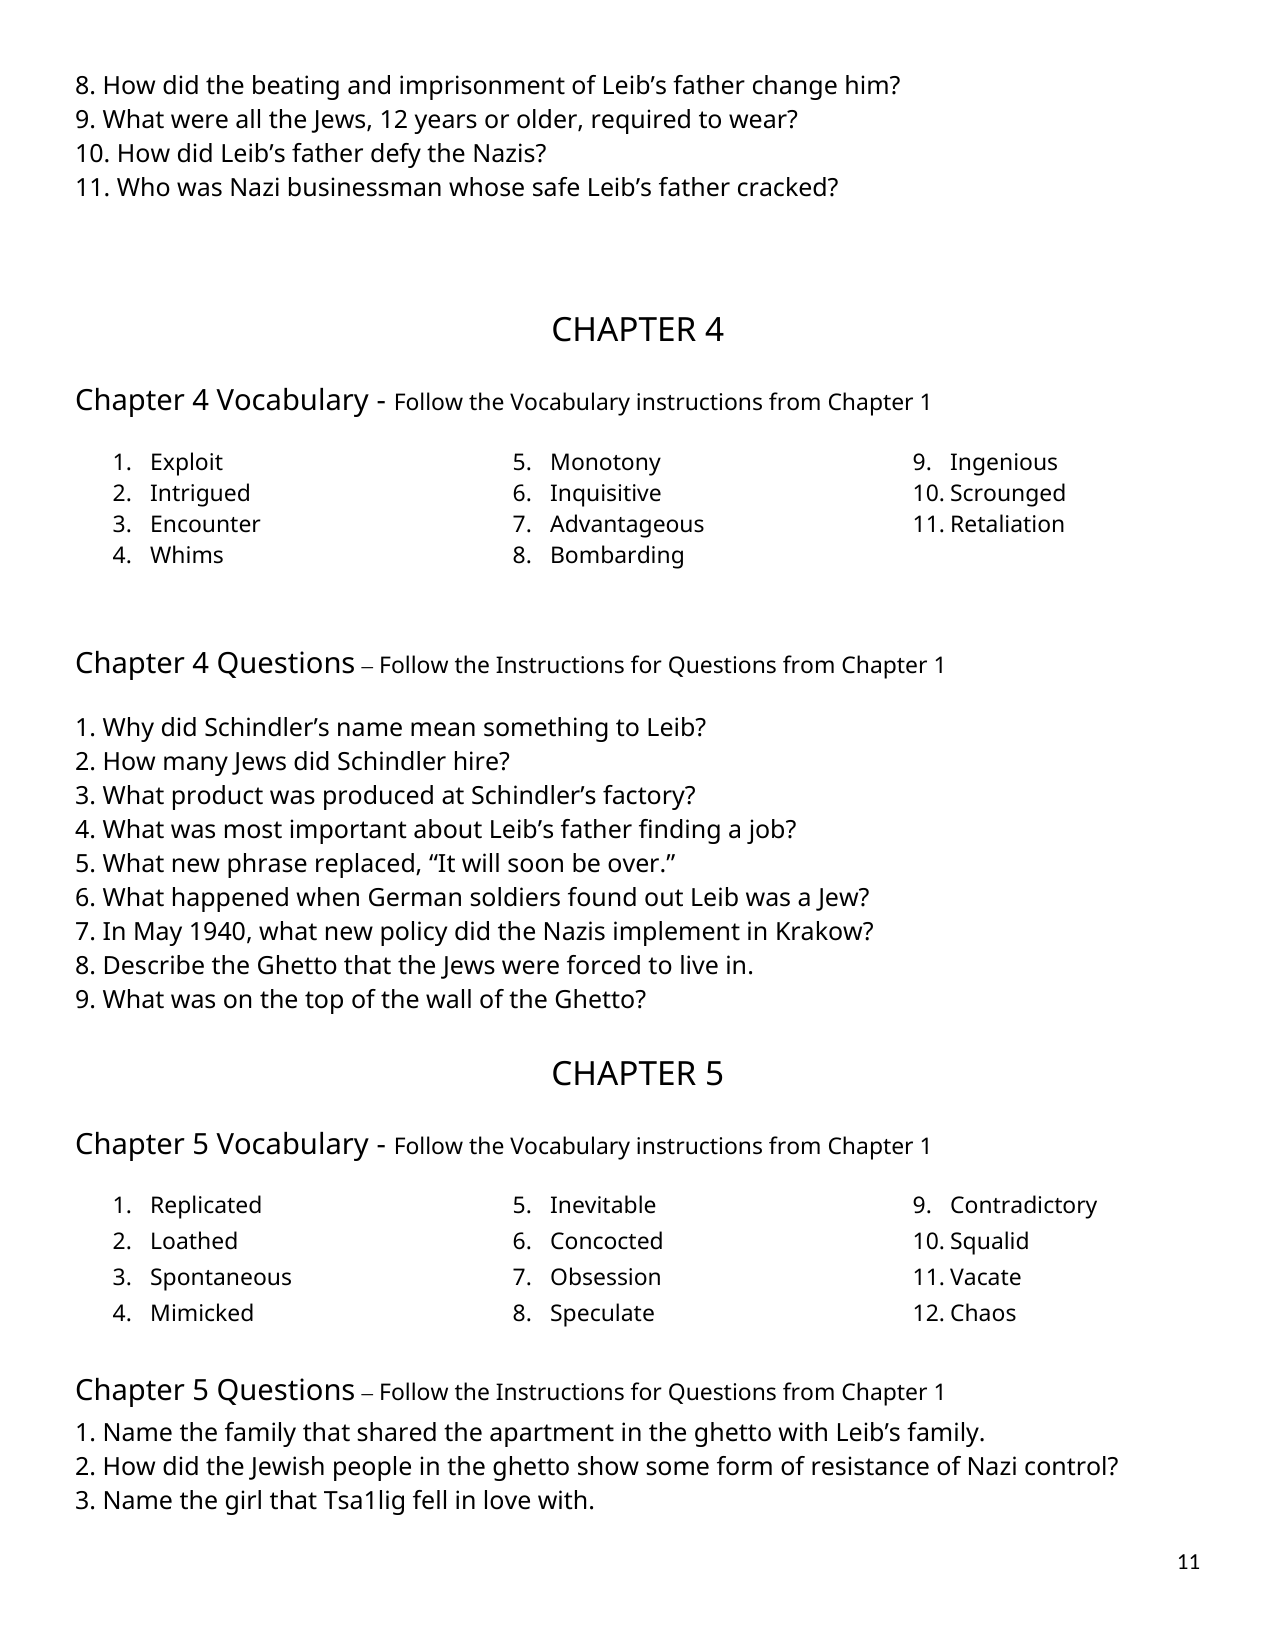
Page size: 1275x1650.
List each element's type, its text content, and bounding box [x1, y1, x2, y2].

text 7. In May 1940, what new policy did the Nazis implement in Krakow? [75, 914, 1200, 948]
text 2. How many Jews did Schindler hire? [75, 743, 1200, 777]
text 1. Why did Schindler’s name mean something to Leib? [75, 709, 1200, 743]
list Loathed [112, 1225, 400, 1257]
text Chapter 4 Vocabulary - Follow the Vocabulary instructions from Chapter 1 [75, 379, 1200, 419]
text Chapter 5 Questions – Follow the Instructions for Questions from Chapter 1 [75, 1369, 1200, 1409]
text Chapter 5 Vocabulary - Follow the Vocabulary instructions from Chapter 1 [75, 1123, 1200, 1163]
text 6. What happened when German soldiers found out Leib was a Jew? [75, 879, 1200, 914]
list Chaos [912, 1297, 1200, 1328]
list Contradictory [912, 1189, 1200, 1221]
list Concocted [512, 1225, 800, 1257]
list Ingenious [912, 445, 1200, 477]
list Advantageous [512, 508, 800, 539]
text 10. How did Leib’s father defy the Nazis? [75, 136, 1200, 170]
text 8. Describe the Ghetto that the Jews were forced to live in. [75, 948, 1200, 982]
list Retaliation [912, 508, 1200, 539]
list Inevitable [512, 1189, 800, 1221]
list Speculate [512, 1297, 800, 1328]
list Spontaneous [112, 1261, 400, 1292]
list Replicated [112, 1189, 400, 1221]
text 2. How did the Jewish people in the ghetto show some form of resistance of Nazi control? [75, 1449, 1200, 1483]
list Scrounged [912, 477, 1200, 508]
list Mimicked [112, 1297, 400, 1328]
list Whims [112, 539, 400, 570]
list Vacate [912, 1261, 1200, 1292]
text 4. What was most important about Leib’s father finding a job? [75, 811, 1200, 846]
text 8. How did the beating and imprisonment of Leib’s father change him? [75, 67, 1200, 102]
list Exploit [112, 445, 400, 477]
list Encounter [112, 508, 400, 539]
text Chapter 4 Questions – Follow the Instructions for Questions from Chapter 1 [75, 643, 1200, 682]
list Bombarding [512, 539, 800, 570]
list Intrigued [112, 477, 400, 508]
text 5. What new phrase replaced, “It will soon be over.” [75, 846, 1200, 879]
text CHAPTER 5 [75, 1050, 1200, 1095]
list Obsession [512, 1261, 800, 1292]
text 1. Name the family that shared the apartment in the ghetto with Leib’s family. [75, 1415, 1200, 1449]
text CHAPTER 4 [75, 306, 1200, 351]
list Squalid [912, 1225, 1200, 1257]
text 3. Name the girl that Tsa1lig fell in love with. [75, 1483, 1200, 1517]
text 9. What was on the top of the wall of the Ghetto? [75, 982, 1200, 1016]
list Inquisitive [512, 477, 800, 508]
text 11. Who was Nazi businessman whose safe Leib’s father cracked? [75, 170, 1200, 204]
text 9. What were all the Jews, 12 years or older, required to wear? [75, 102, 1200, 136]
text 3. What product was produced at Schindler’s factory? [75, 777, 1200, 811]
list Monotony [512, 445, 800, 477]
